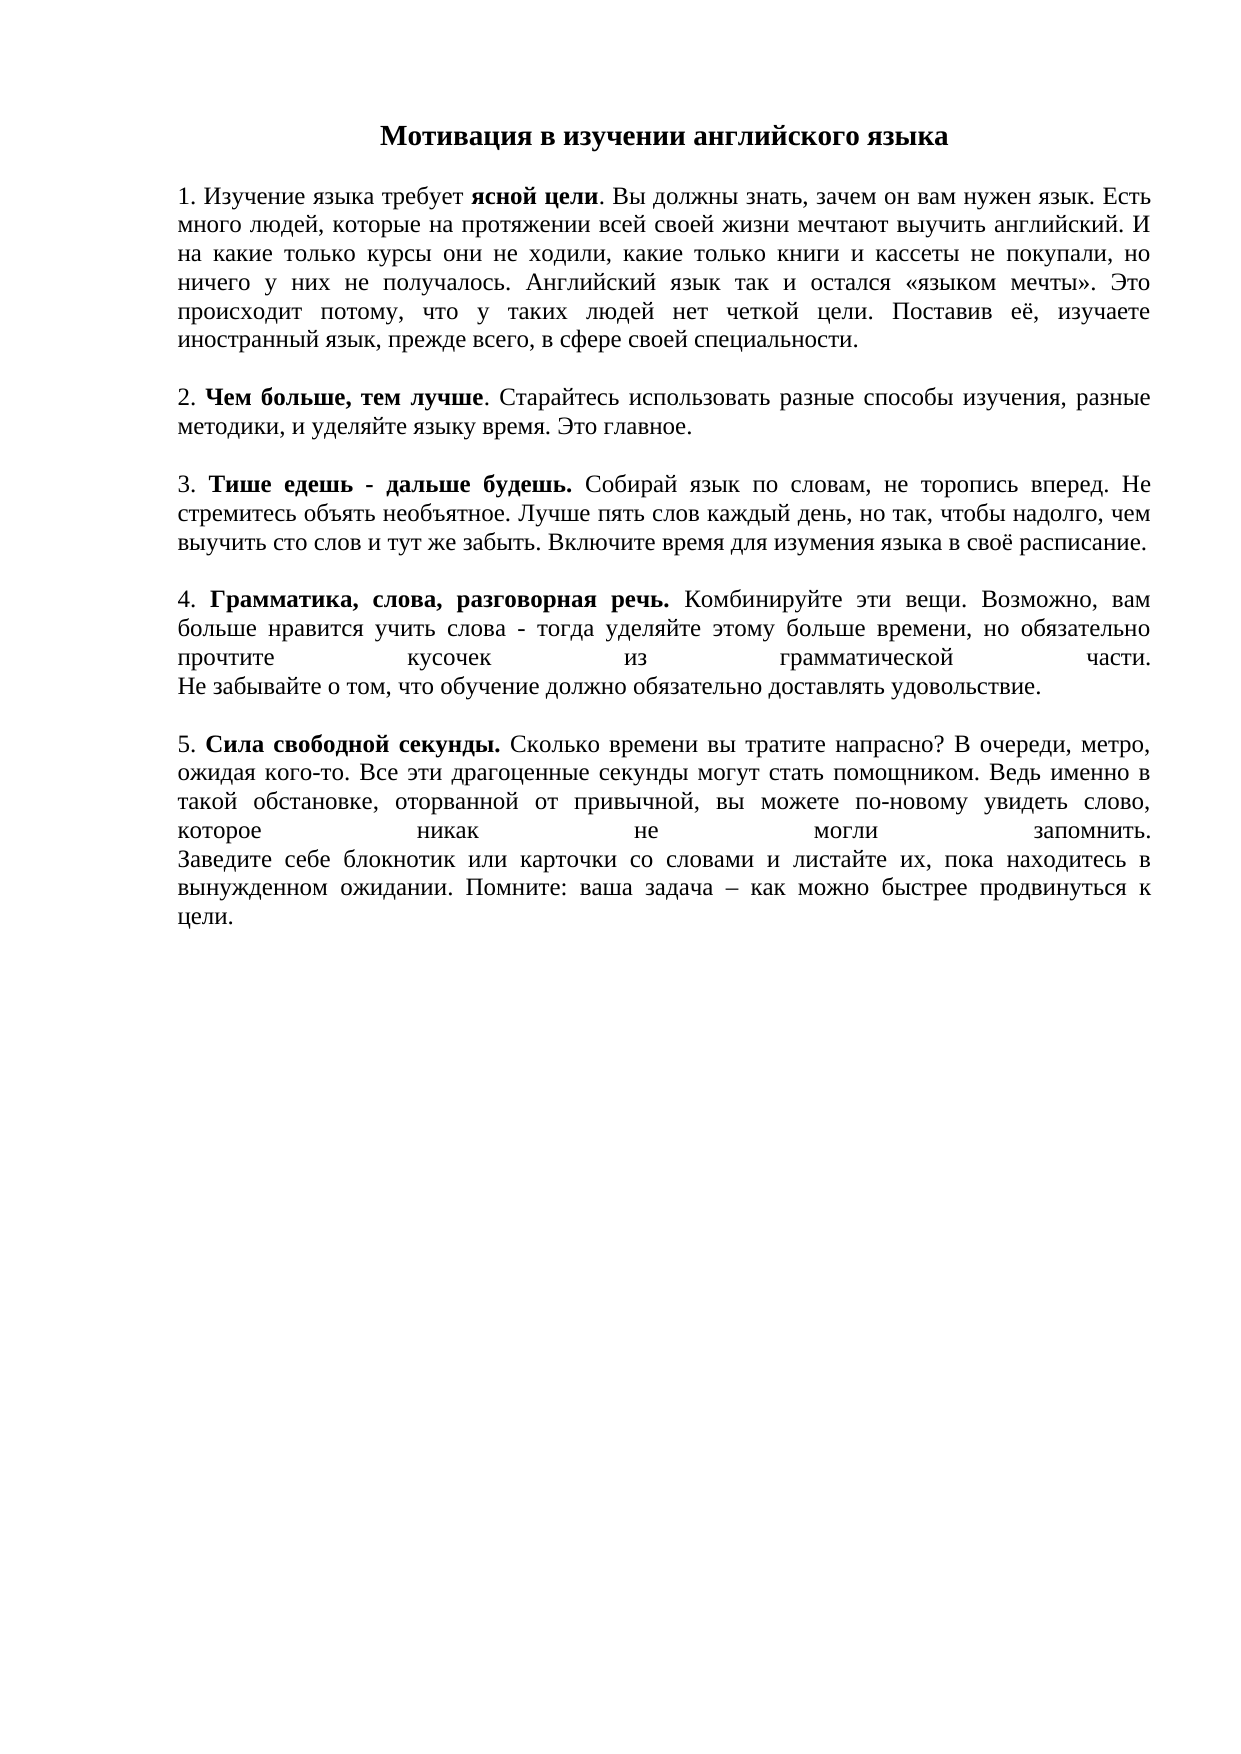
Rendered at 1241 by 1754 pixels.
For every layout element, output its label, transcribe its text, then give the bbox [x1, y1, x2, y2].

text 2. Чем больше, тем лучше. Старайтесь использовать разные способы изучения, разные методики, и уделяйте языку время. Это главное. [177, 382, 1152, 440]
text 4. Грамматика, слова, разговорная речь. Комбинируйте эти вещи. Возможно, вам больше нравится учить слова - тогда уделяйте этому больше времени, но обязательно прочтите кусочек из грамматической части. Не забывайте о том, что обучение должно обязательно доставлять удовольствие. [177, 584, 1152, 699]
text Мотивация в изучении английского языка [177, 118, 1152, 152]
text 1. Изучение языка требует ясной цели. Вы должны знать, зачем он вам нужен язык. Есть много людей, которые на протяжении всей своей жизни мечтают выучить английский. И на какие только курсы они не ходили, какие только книги и кассеты не покупали, но ничего у них не получалось. Английский язык так и остался «языком мечты». Это происходит потому, что у таких людей нет четкой цели. Поставив её, изучаете иностранный язык, прежде всего, в сфере своей специальности. [177, 181, 1152, 353]
text 5. Сила свободной секунды. Сколько времени вы тратите напрасно? В очереди, метро, ожидая кого-то. Все эти драгоценные секунды могут стать помощником. Ведь именно в такой обстановке, оторванной от привычной, вы можете по-новому увидеть слово, которое никак не могли запомнить. Заведите себе блокнотик или карточки со словами и листайте их, пока находитесь в вынужденном ожидании. Помните: ваша задача – как можно быстрее продвинуться к цели. [177, 729, 1152, 930]
text 3. Тише едешь - дальше будешь. Собирай язык по словам, не торопись вперед. Не стремитесь объять необъятное. Лучше пять слов каждый день, но так, чтобы надолго, чем выучить сто слов и тут же забыть. Включите время для изумения языка в своё расписание. [177, 469, 1152, 555]
